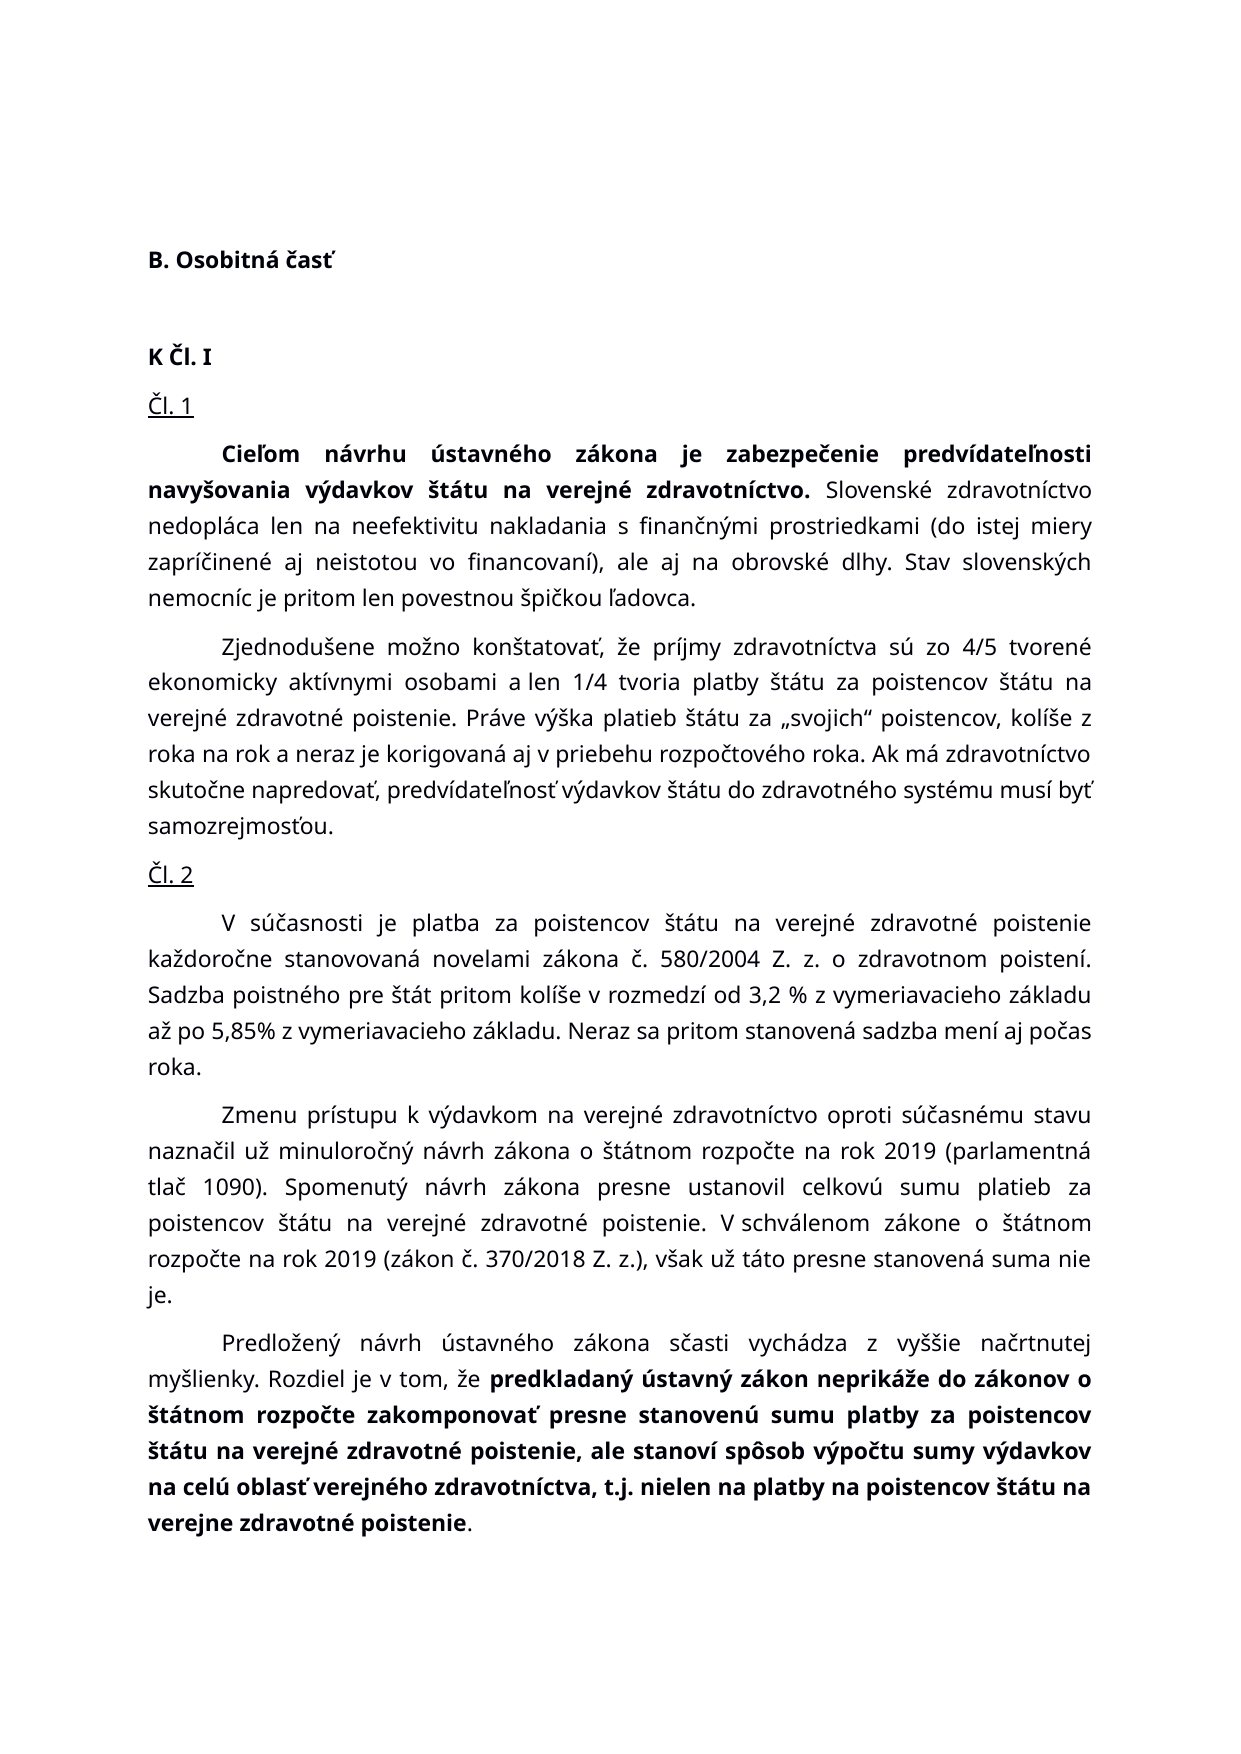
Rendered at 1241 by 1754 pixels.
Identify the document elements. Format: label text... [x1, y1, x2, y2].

text Čl. 1 [148, 390, 1093, 421]
text Cieľom návrhu ústavného zákona je zabezpečenie predvídateľnosti navyšovania výdavkov štátu na verejné zdravotníctvo. Slovenské zdravotníctvo nedopláca len na neefektivitu nakladania s finančnými prostriedkami (do istej miery zapríčinené aj neistotou vo financovaní), ale aj na obrovské dlhy. Stav slovenských nemocníc je pritom len povestnou špičkou ľadovca. [148, 438, 1093, 613]
text Zmenu prístupu k výdavkom na verejné zdravotníctvo oproti súčasnému stavu naznačil už minuloročný návrh zákona o štátnom rozpočte na rok 2019 (parlamentná tlač 1090). Spomenutý návrh zákona presne ustanovil celkovú sumu platieb za poistencov štátu na verejné zdravotné poistenie. V schválenom zákone o štátnom rozpočte na rok 2019 (zákon č. 370/2018 Z. z.), však už táto presne stanovená suma nie je. [148, 1099, 1093, 1310]
text B. Osobitná časť [148, 244, 1093, 276]
text V súčasnosti je platba za poistencov štátu na verejné zdravotné poistenie každoročne stanovovaná novelami zákona č. 580/2004 Z. z. o zdravotnom poistení. Sadzba poistného pre štát pritom kolíše v rozmedzí od 3,2 % z vymeriavacieho základu až po 5,85% z vymeriavacieho základu. Neraz sa pritom stanovená sadzba mení aj počas roka. [148, 907, 1093, 1082]
text Čl. 2 [148, 858, 1093, 890]
text Zjednodušene možno konštatovať, že príjmy zdravotníctva sú zo 4/5 tvorené ekonomicky aktívnymi osobami a len 1/4 tvoria platby štátu za poistencov štátu na verejné zdravotné poistenie. Práve výška platieb štátu za „svojich“ poistencov, kolíše z roka na rok a neraz je korigovaná aj v priebehu rozpočtového roka. Ak má zdravotníctvo skutočne napredovať, predvídateľnosť výdavkov štátu do zdravotného systému musí byť samozrejmosťou. [148, 630, 1093, 841]
text K Čl. I [148, 341, 1093, 373]
text Predložený návrh ústavného zákona sčasti vychádza z vyššie načrtnutej myšlienky. Rozdiel je v tom, že predkladaný ústavný zákon neprikáže do zákonov o štátnom rozpočte zakomponovať presne stanovenú sumu platby za poistencov štátu na verejné zdravotné poistenie, ale stanoví spôsob výpočtu sumy výdavkov na celú oblasť verejného zdravotníctva, t.j. nielen na platby na poistencov štátu na verejne zdravotné poistenie. [148, 1327, 1093, 1538]
